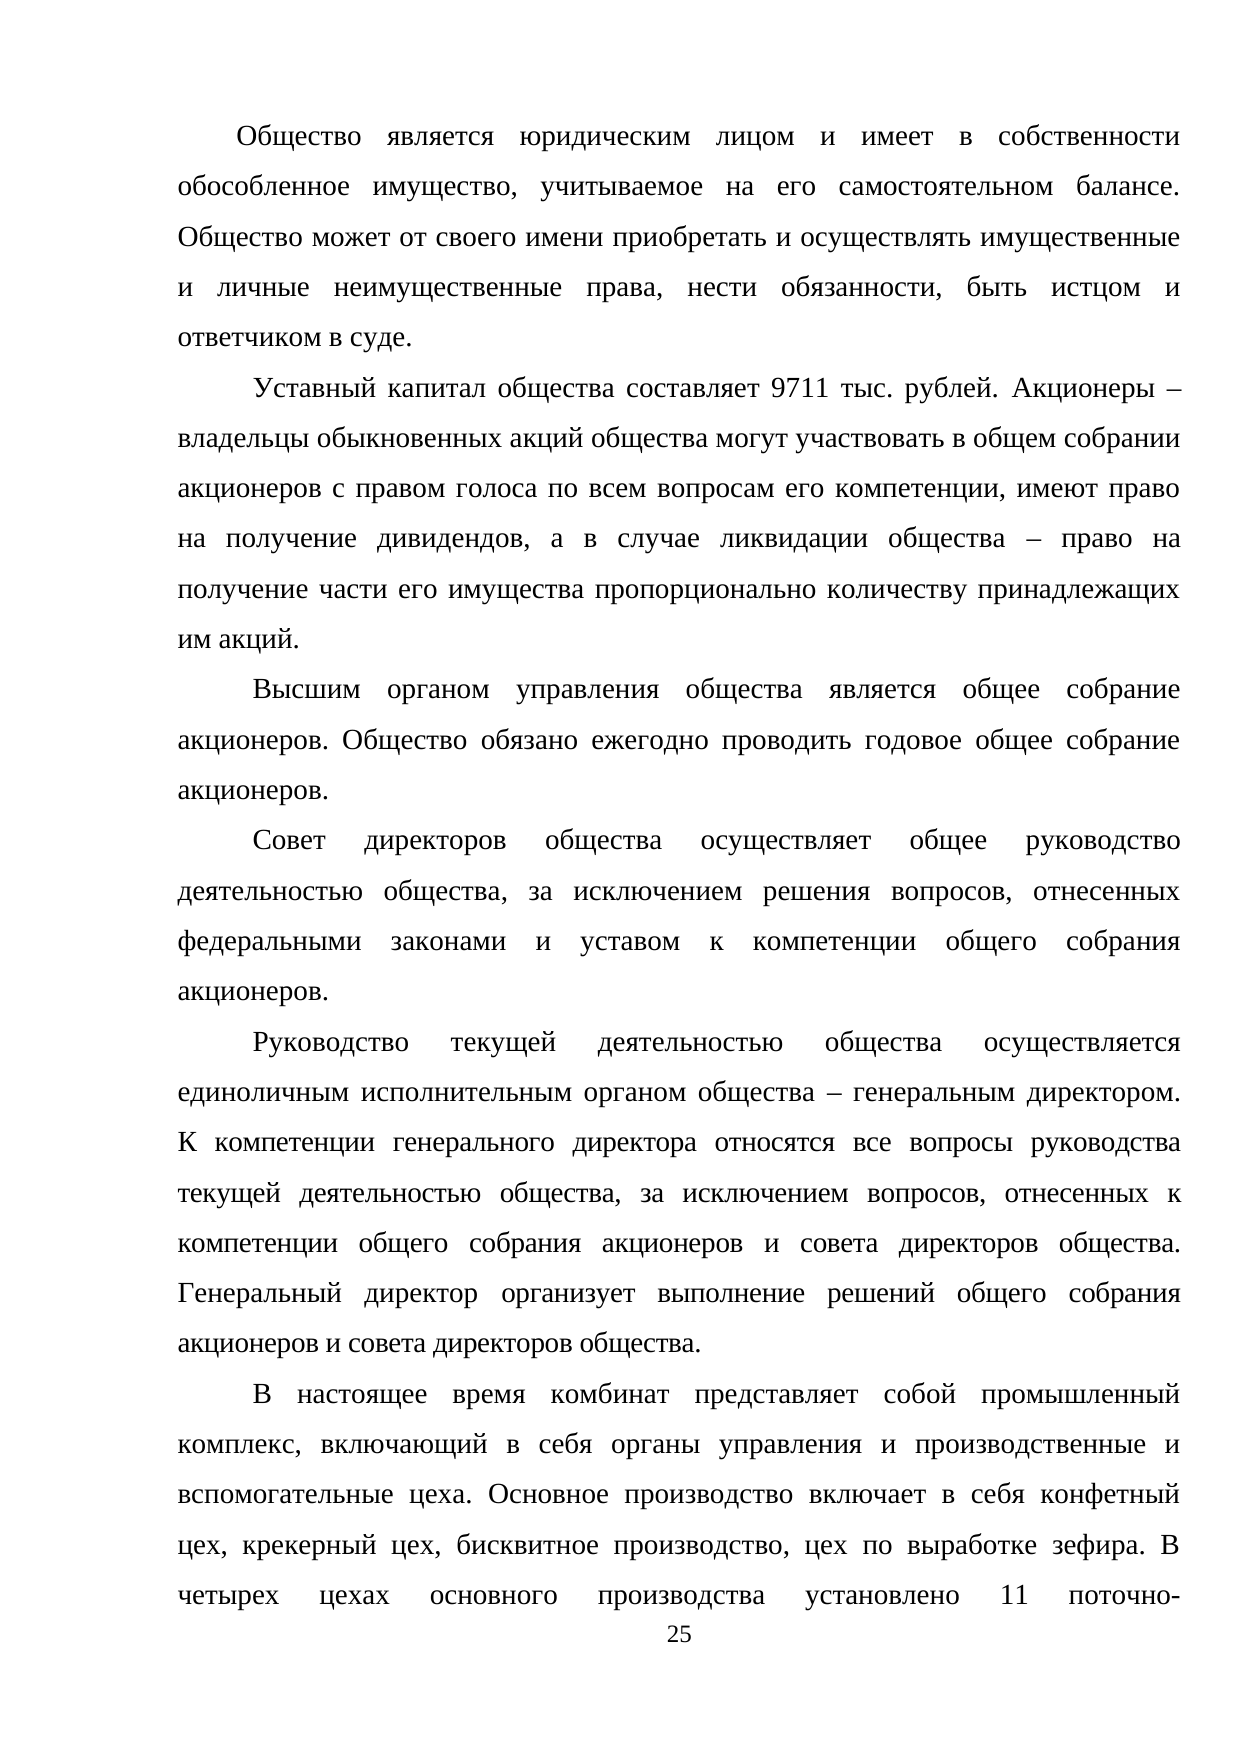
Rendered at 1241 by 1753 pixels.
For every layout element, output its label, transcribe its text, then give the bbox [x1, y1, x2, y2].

text Высшим органом управления общества является общее собрание акционеров. Общество обязано ежегодно проводить годовое общее собрание акционеров. [177, 672, 1181, 806]
text Общество является юридическим лицом и имеет в собственности обособленное имущество, учитываемое на его самостоятельном балансе. Общество может от своего имени приобретать и осуществлять имущественные и личные неимущественные права, нести обязанности, быть истцом и ответчиком в суде. [177, 118, 1181, 353]
text Уставный капитал общества составляет 9711 тыс. рублей. Акционеры –владельцы обыкновенных акций общества могут участвовать в общем собрании акционеров с правом голоса по всем вопросам его компетенции, имеют право на получение дивидендов, а в случае ликвидации общества – право на получение части его имущества пропорционально количеству принадлежащих им акций. [177, 370, 1181, 655]
text Руководство текущей деятельностью общества осуществляется единоличным исполнительным органом общества – генеральным директором. К компетенции генерального директора относятся все вопросы руководства текущей деятельностью общества, за исключением вопросов, отнесенных к компетенции общего собрания акционеров и совета директоров общества. Генеральный директор организует выполнение решений общего собрания акционеров и совета директоров общества. [177, 1024, 1181, 1359]
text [177, 1376, 1181, 1611]
text Совет директоров общества осуществляет общее руководство деятельностью общества, за исключением решения вопросов, отнесенных федеральными законами и уставом к компетенции общего собрания акционеров. [177, 822, 1181, 1007]
